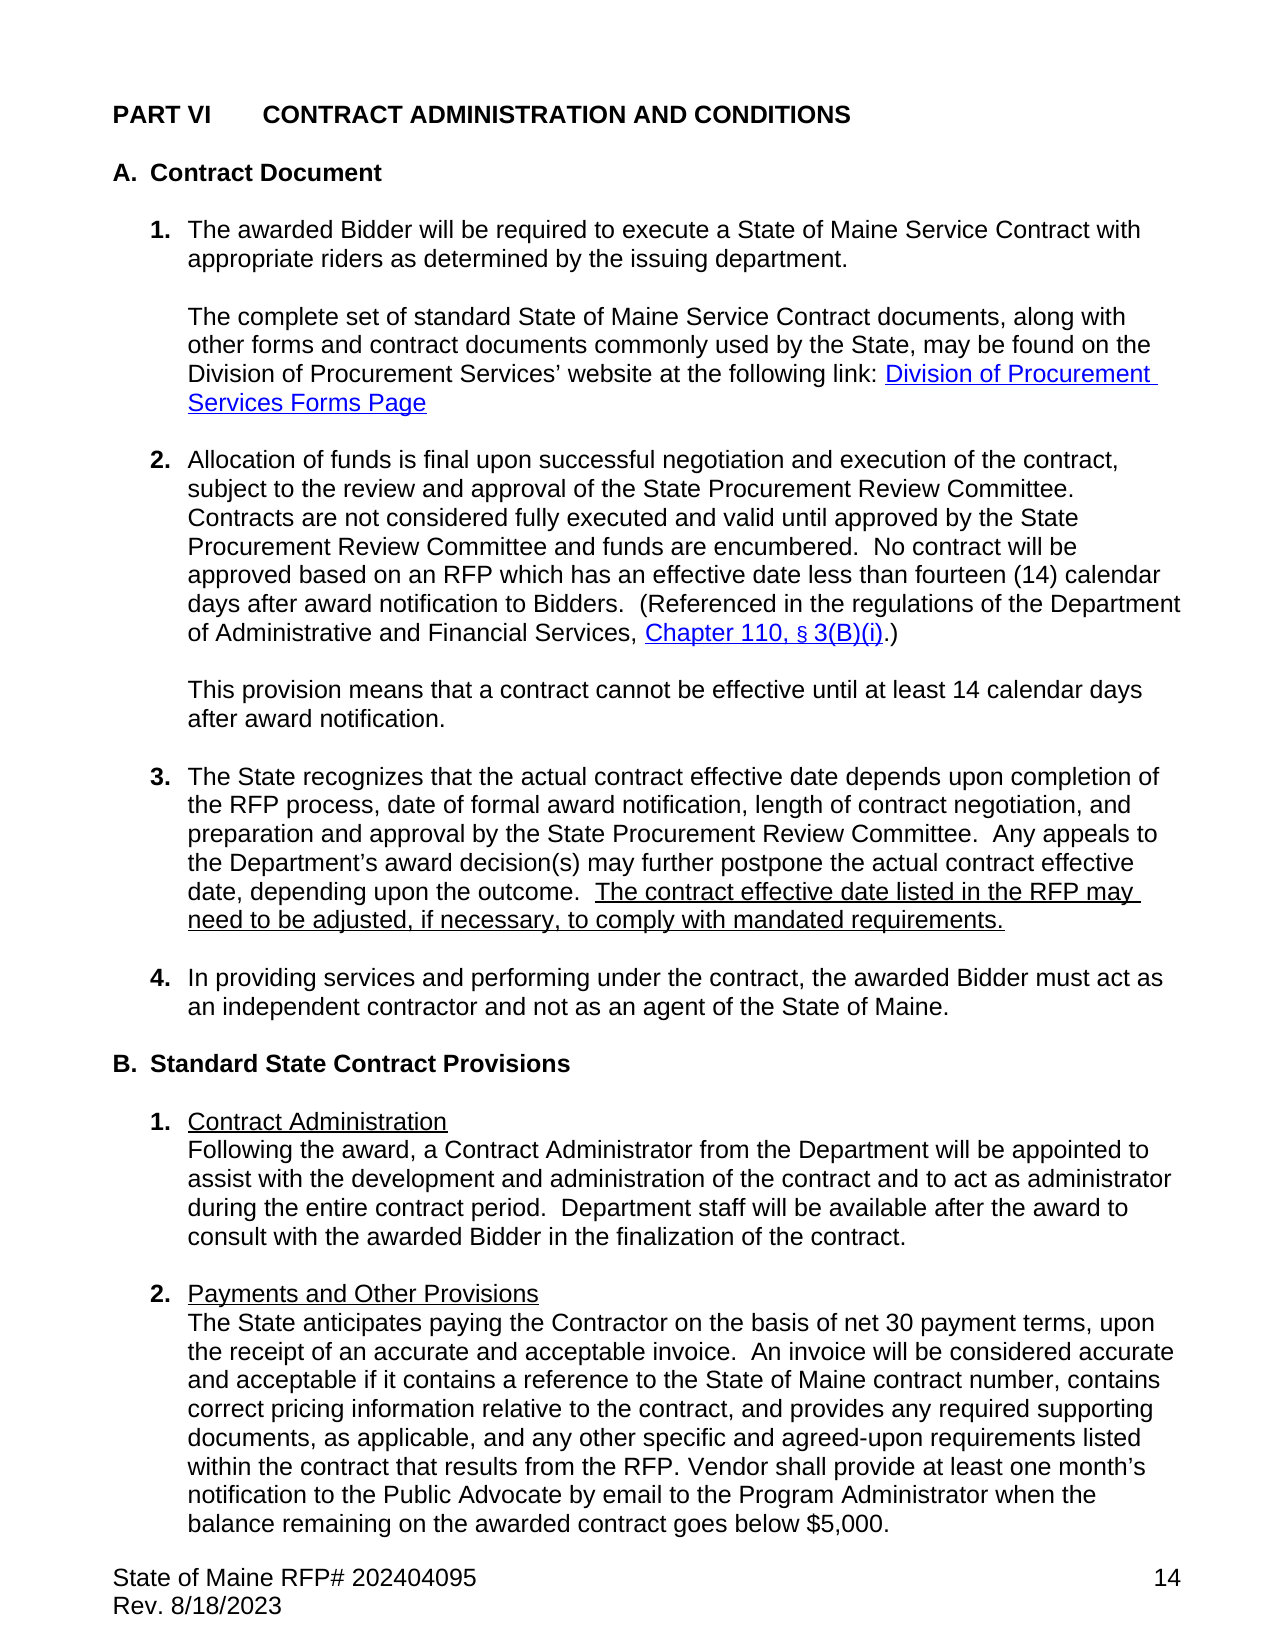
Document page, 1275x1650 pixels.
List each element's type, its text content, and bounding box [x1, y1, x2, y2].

text Following the award, a Contract Administrator from the Department will be appointed to assist with the development and administration of the contract and to act as administrator during the entire contract period. Department staff will be available after the award to consult with the awarded Bidder in the finalization of the contract. [187, 1135, 1181, 1250]
text The State anticipates paying the Contractor on the basis of net 30 payment terms, upon the receipt of an accurate and acceptable invoice. An invoice will be considered accurate and acceptable if it contains a reference to the State of Maine contract number, contains correct pricing information relative to the contract, and provides any required supporting documents, as applicable, and any other specific and agreed-upon requirements listed within the contract that results from the RFP. Vendor shall provide at least one month’s notification to the Public Advocate by email to the Program Administrator when the balance remaining on the awarded contract goes below $5,000. [187, 1308, 1181, 1538]
text This provision means that a contract cannot be effective until at least 14 calendar days after award notification. [187, 675, 1181, 733]
text PART VI CONTRACT ADMINISTRATION AND CONDITIONS [112, 100, 1181, 129]
list Payments and Other Provisions [150, 1279, 1181, 1308]
list In providing services and performing under the contract, the awarded Bidder must act as an independent contractor and not as an agent of the State of Maine. [150, 963, 1181, 1020]
list Allocation of funds is final upon successful negotiation and execution of the contract, subject to the review and approval of the State Procurement Review Committee. Contracts are not considered fully executed and valid until approved by the State Procurement Review Committee and funds are encumbered. No contract will be approved based on an RFP which has an effective date less than fourteen (14) calendar days after award notification to Bidders. (Referenced in the regulations of the Department of Administrative and Financial Services, Chapter 110, § 3(B)(i).) [150, 445, 1181, 647]
list The awarded Bidder will be required to execute a State of Maine Service Contract with appropriate riders as determined by the issuing department. [150, 215, 1181, 273]
list Contract Administration [150, 1107, 1181, 1135]
list Contract Document [112, 158, 1181, 187]
text The complete set of standard State of Maine Service Contract documents, along with other forms and contract documents commonly used by the State, may be found on the Division of Procurement Services’ website at the following link: Division of Procurement Services Forms Page [187, 302, 1181, 417]
list The State recognizes that the actual contract effective date depends upon completion of the RFP process, date of formal award notification, length of contract negotiation, and preparation and approval by the State Procurement Review Committee. Any appeals to the Department’s award decision(s) may further postpone the actual contract effective date, depending upon the outcome. The contract effective date listed in the RFP may need to be adjusted, if necessary, to comply with mandated requirements. [150, 762, 1181, 934]
list Standard State Contract Provisions [112, 1049, 1181, 1078]
